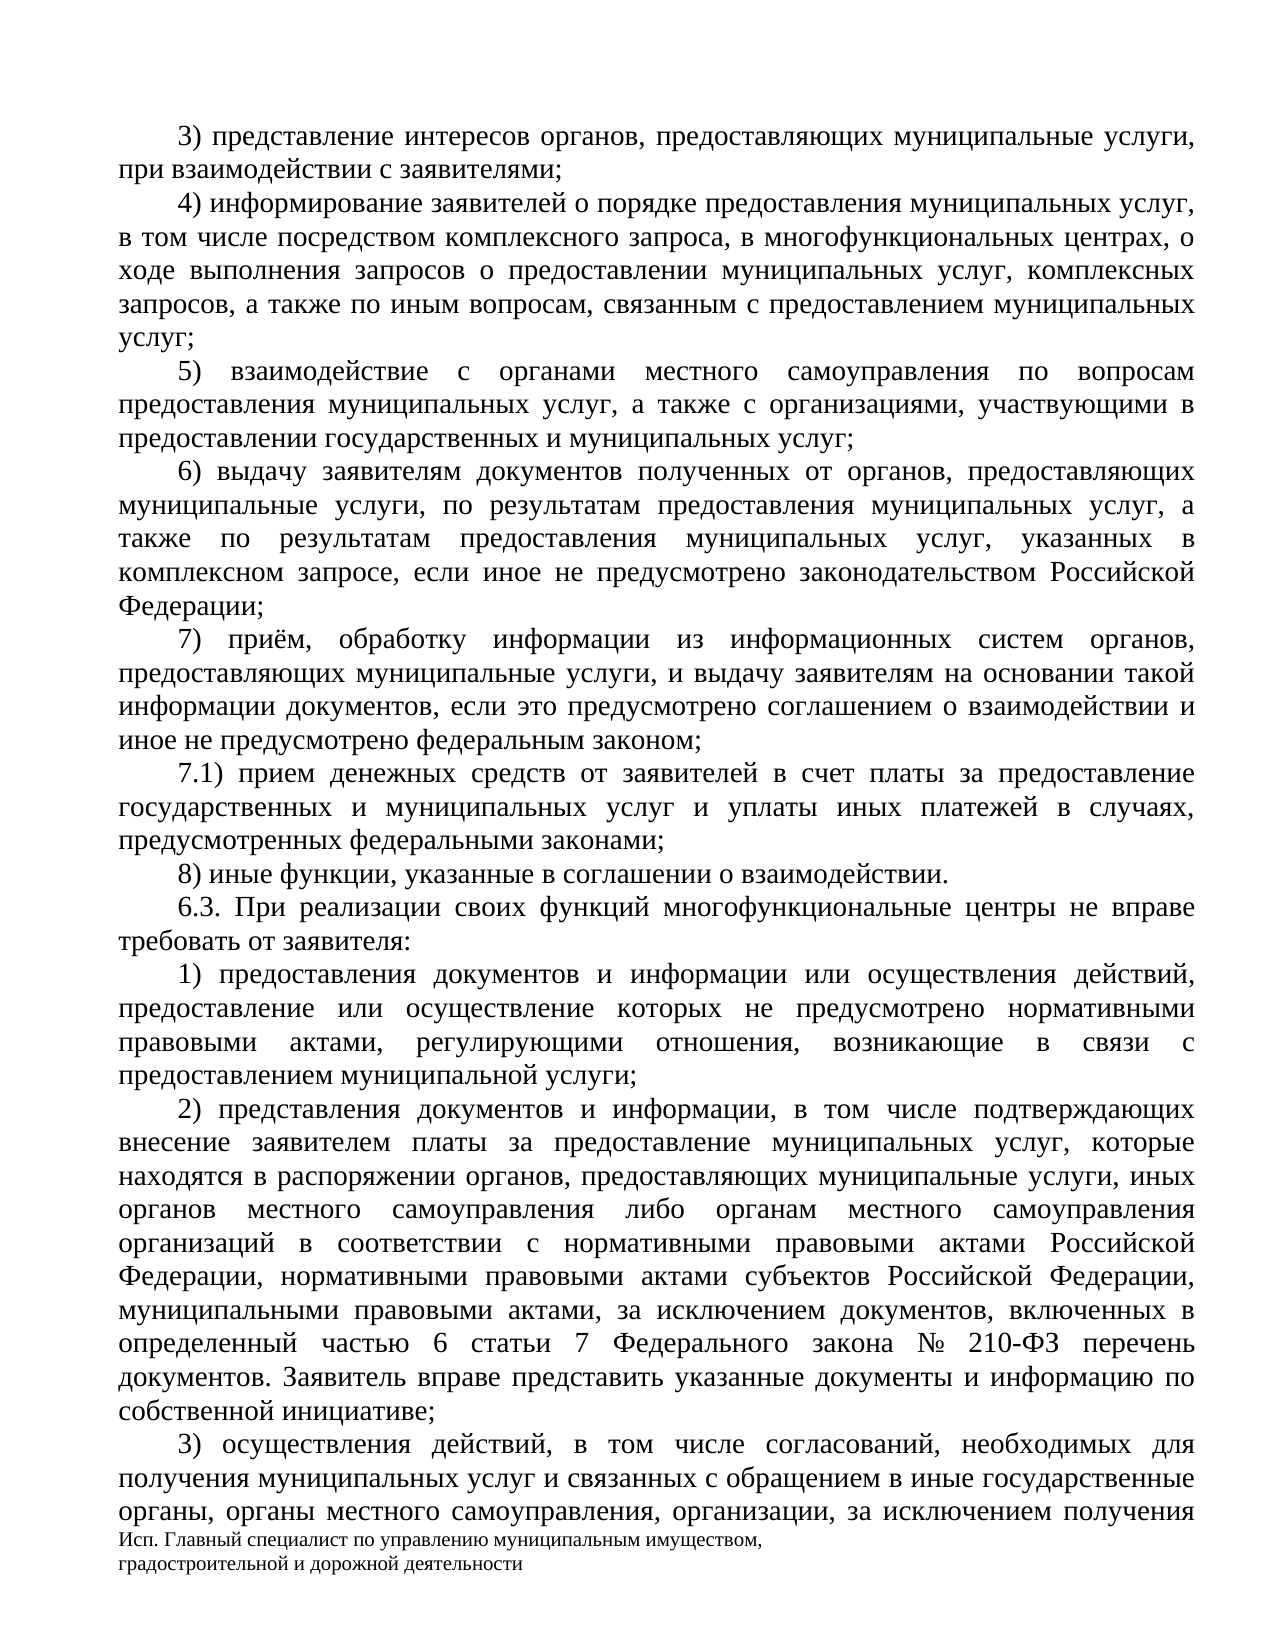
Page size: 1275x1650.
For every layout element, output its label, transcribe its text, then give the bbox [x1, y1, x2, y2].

text 3) представление интересов органов, предоставляющих муниципальные услуги, при взаимодействии с заявителями; [118, 118, 1196, 185]
text 4) информирование заявителей о порядке предоставления муниципальных услуг, в том числе посредством комплексного запроса, в многофункциональных центрах, о ходе выполнения запросов о предоставлении муниципальных услуг, комплексных запросов, а также по иным вопросам, связанным с предоставлением муниципальных услуг; [118, 185, 1196, 353]
text 6.3. При реализации своих функций многофункциональные центры не вправе требовать от заявителя: [118, 889, 1196, 957]
text 6) выдачу заявителям документов полученных от органов, предоставляющих муниципальные услуги, по результатам предоставления муниципальных услуг, а также по результатам предоставления муниципальных услуг, указанных в комплексном запросе, если иное не предусмотрено законодательством Российской Федерации; [118, 453, 1196, 621]
text 2) представления документов и информации, в том числе подтверждающих внесение заявителем платы за предоставление муниципальных услуг, которые находятся в распоряжении органов, предоставляющих муниципальные услуги, иных органов местного самоуправления либо органам местного самоуправления организаций в соответствии с нормативными правовыми актами Российской Федерации, нормативными правовыми актами субъектов Российской Федерации, муниципальными правовыми актами, за исключением документов, включенных в определенный частью 6 статьи 7 Федерального закона № 210-ФЗ перечень документов. Заявитель вправе представить указанные документы и информацию по собственной инициативе; [118, 1091, 1196, 1426]
text 8) иные функции, указанные в соглашении о взаимодействии. [118, 856, 1196, 889]
text 5) взаимодействие с органами местного самоуправления по вопросам предоставления муниципальных услуг, а также с организациями, участвующими в предоставлении государственных и муниципальных услуг; [118, 353, 1196, 453]
text 7.1) прием денежных средств от заявителей в счет платы за предоставление государственных и муниципальных услуг и уплаты иных платежей в случаях, предусмотренных федеральными законами; [118, 755, 1196, 856]
text 7) приём, обработку информации из информационных систем органов, предоставляющих муниципальные услуги, и выдачу заявителям на основании такой информации документов, если это предусмотрено соглашением о взаимодействии и иное не предусмотрено федеральным законом; [118, 621, 1196, 755]
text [118, 1426, 1196, 1527]
text 1) предоставления документов и информации или осуществления действий, предоставление или осуществление которых не предусмотрено нормативными правовыми актами, регулирующими отношения, возникающие в связи с предоставлением муниципальной услуги; [118, 957, 1196, 1091]
